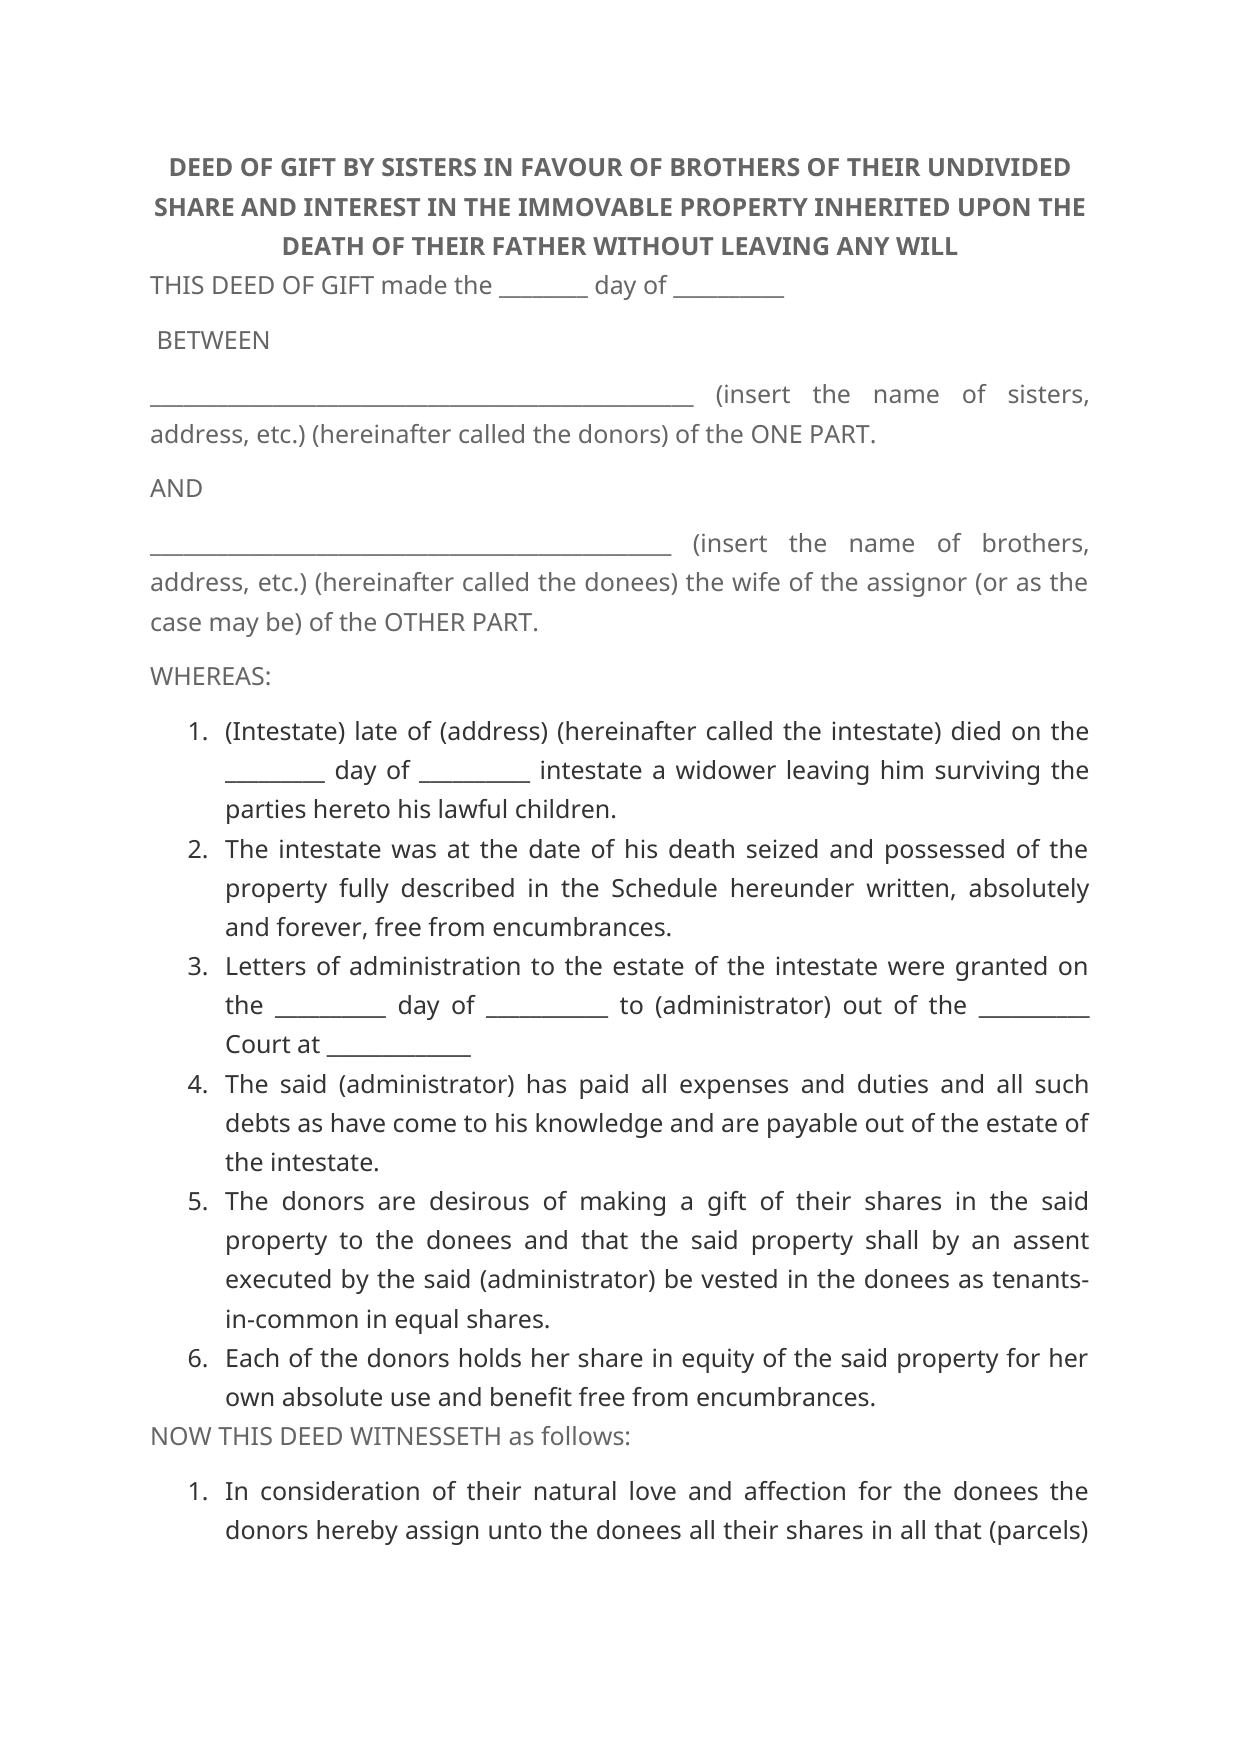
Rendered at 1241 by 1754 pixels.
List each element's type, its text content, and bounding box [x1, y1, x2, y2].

text NOW THIS DEED WITNESSETH as follows: [150, 1419, 1090, 1453]
text _________________________________________________ (insert the name of sisters, address, etc.) (hereinafter called the donors) of the ONE PART. [150, 377, 1090, 450]
text BETWEEN [150, 322, 1090, 356]
text AND [150, 471, 1090, 505]
list (Intestate) late of (address) (hereinafter called the intestate) died on the _________ day of __________ intestate a widower leaving him surviving the parties hereto his lawful children. [187, 714, 1090, 826]
list The said (administrator) has paid all expenses and duties and all such debts as have come to his knowledge and are payable out of the estate of the intestate. [187, 1066, 1090, 1179]
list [187, 1473, 1090, 1547]
text _______________________________________________ (insert the name of brothers, address, etc.) (hereinafter called the donees) the wife of the assignor (or as the case may be) of the OTHER PART. [150, 526, 1090, 638]
text DEED OF GIFT BY SISTERS IN FAVOUR OF BROTHERS OF THEIR UNDIVIDED SHARE AND INTEREST IN THE IMMOVABLE PROPERTY INHERITED UPON THE DEATH OF THEIR FATHER WITHOUT LEAVING ANY WILL [150, 150, 1090, 262]
list Each of the donors holds her share in equity of the said property for her own absolute use and benefit free from encumbrances. [187, 1340, 1090, 1414]
text THIS DEED OF GIFT made the ________ day of __________ [150, 267, 1090, 302]
list The intestate was at the date of his death seized and possessed of the property fully described in the Schedule hereunder written, absolutely and forever, free from encumbrances. [187, 831, 1090, 944]
list Letters of administration to the estate of the intestate were granted on the __________ day of ___________ to (administrator) out of the __________ Court at _____________ [187, 949, 1090, 1061]
text WHEREAS: [150, 659, 1090, 693]
list The donors are desirous of making a gift of their shares in the said property to the donees and that the said property shall by an assent executed by the said (administrator) be vested in the donees as tenants-in-common in equal shares. [187, 1184, 1090, 1335]
